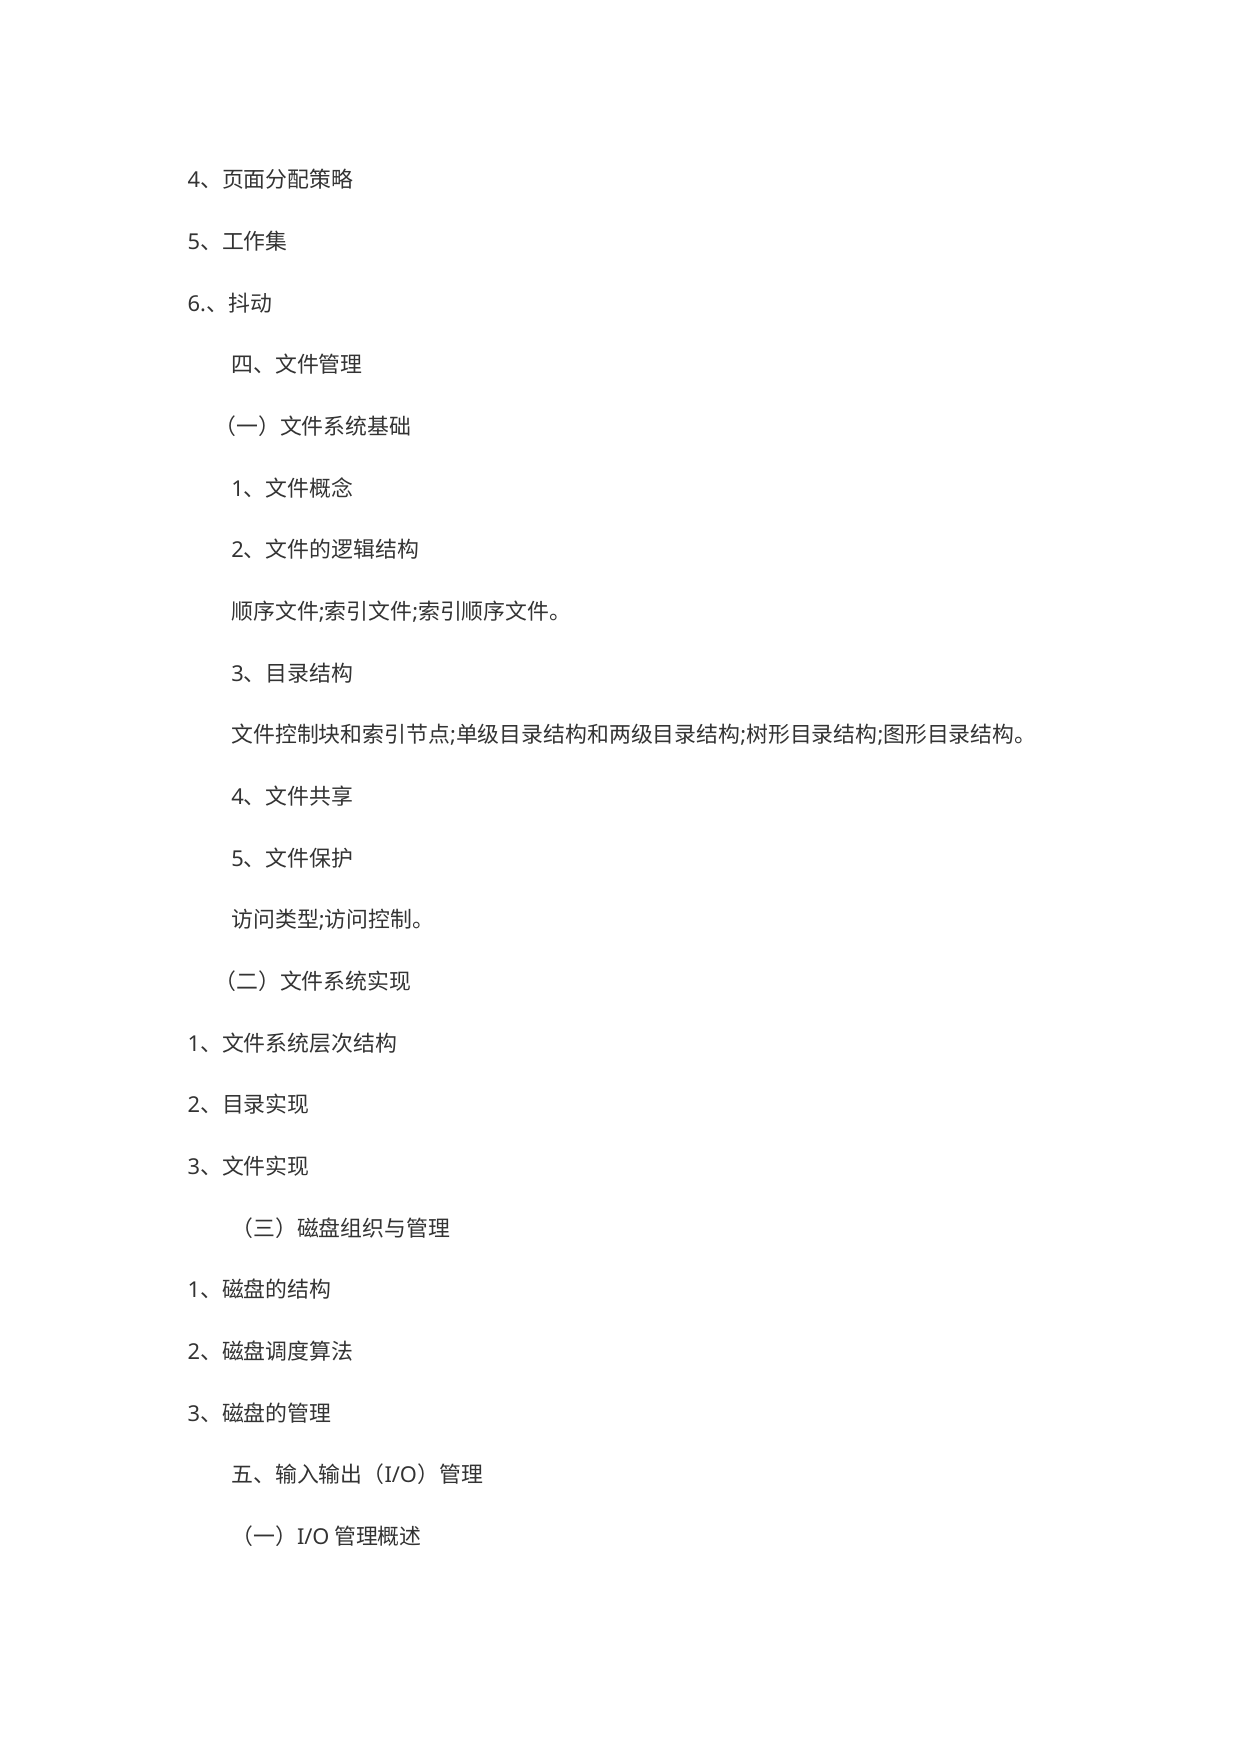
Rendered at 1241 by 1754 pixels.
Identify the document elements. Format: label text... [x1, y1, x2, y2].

text 1、文件系统层次结构 [187, 1025, 1053, 1058]
text 1、文件概念 [187, 470, 1053, 503]
text （二）文件系统实现 [187, 964, 1053, 996]
text （一）文件系统基础 [187, 409, 1053, 441]
text 1、磁盘的结构 [187, 1272, 1053, 1304]
text 访问类型;访问控制。 [187, 902, 1053, 934]
text 2、磁盘调度算法 [187, 1334, 1053, 1366]
text 5、文件保护 [187, 840, 1053, 873]
text 四、文件管理 [187, 347, 1053, 379]
text 5、工作集 [187, 224, 1053, 256]
text 五、输入输出（I/O）管理 [187, 1457, 1053, 1489]
text 3、目录结构 [187, 655, 1053, 688]
text 4、文件共享 [187, 779, 1053, 811]
text 顺序文件;索引文件;索引顺序文件。 [187, 594, 1053, 626]
text 文件控制块和索引节点;单级目录结构和两级目录结构;树形目录结构;图形目录结构。 [187, 717, 1053, 749]
text 2、文件的逻辑结构 [187, 532, 1053, 564]
text 3、磁盘的管理 [187, 1395, 1053, 1428]
text 3、文件实现 [187, 1149, 1053, 1181]
text 4、页面分配策略 [187, 162, 1053, 194]
text （三）磁盘组织与管理 [187, 1210, 1053, 1243]
text 2、目录实现 [187, 1087, 1053, 1119]
text 6.、抖动 [187, 285, 1053, 318]
text （一）I/O管理概述 [187, 1519, 1053, 1551]
